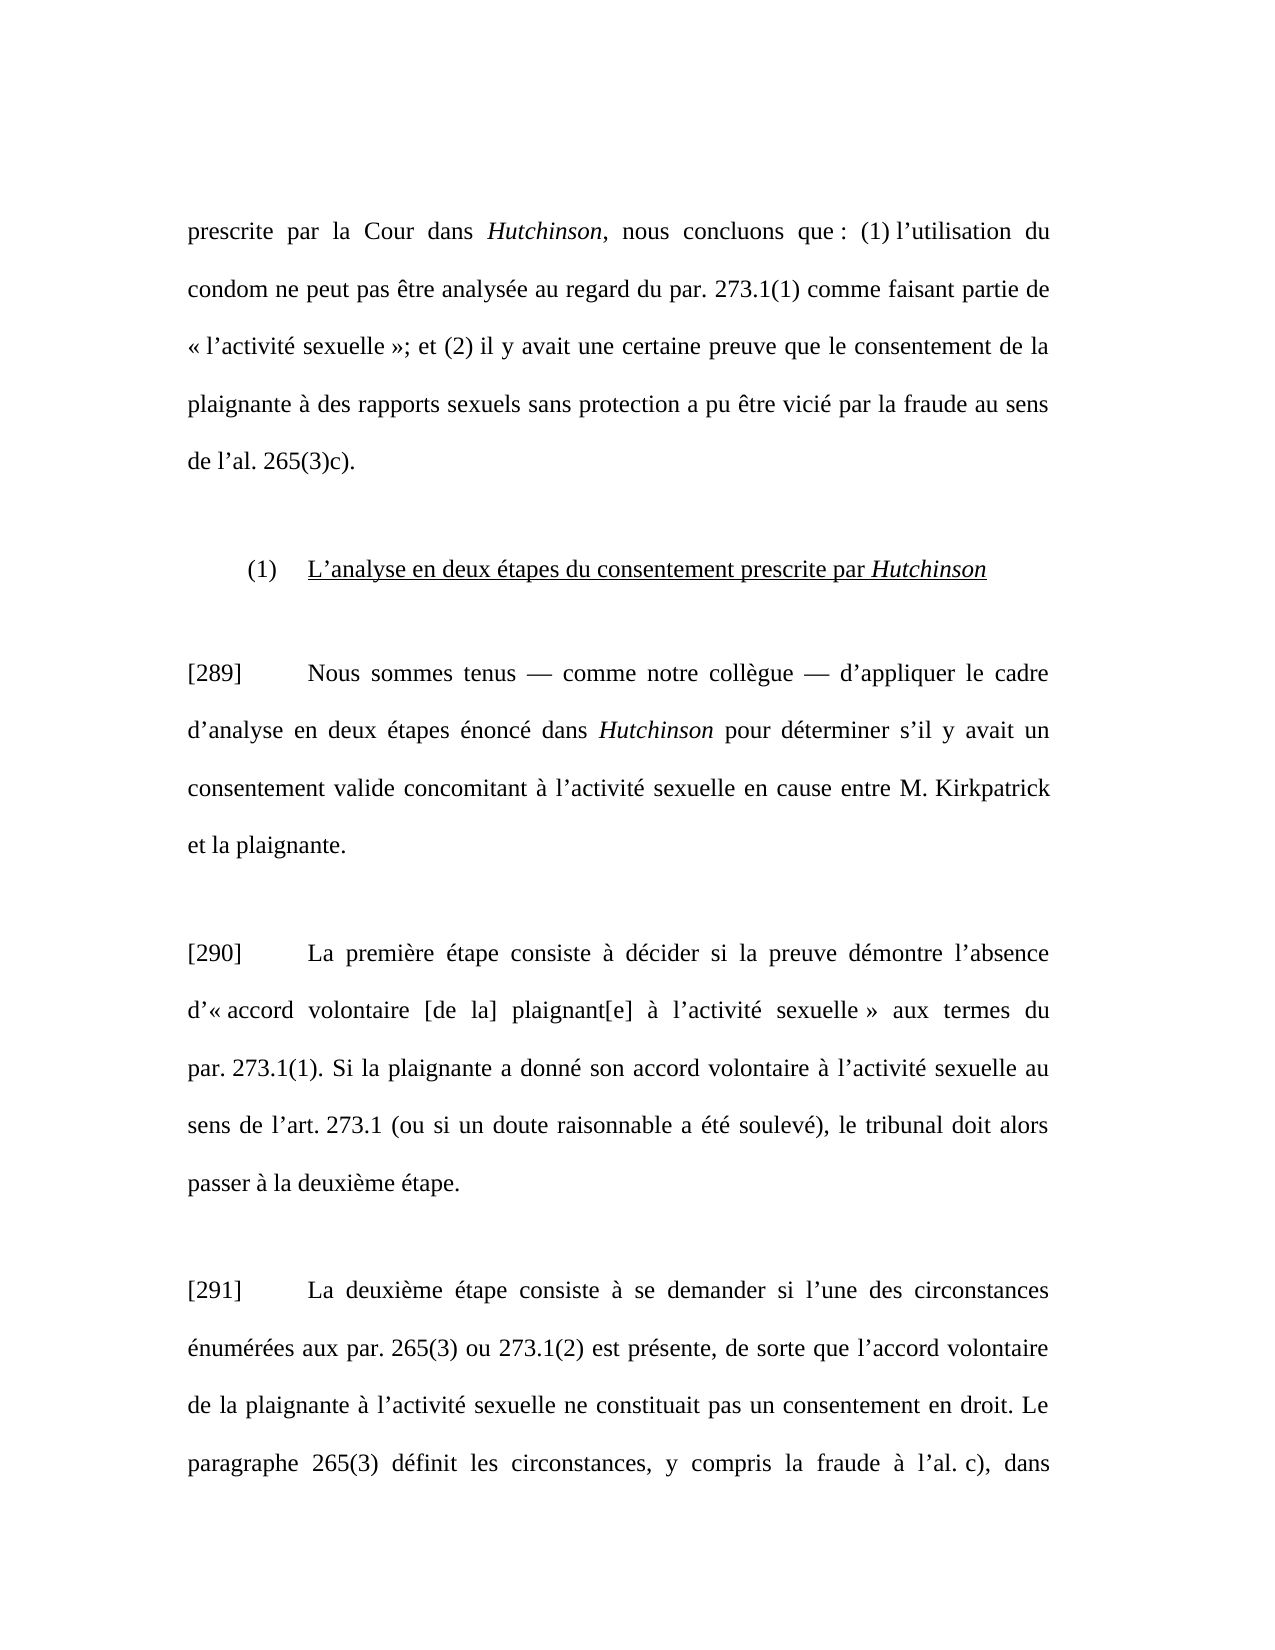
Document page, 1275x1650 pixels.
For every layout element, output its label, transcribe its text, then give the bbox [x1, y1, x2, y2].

list La première étape consiste à décider si la preuve démontre l’absence d’« accord volontaire [de la] plaignant[e] à l’activité sexuelle » aux termes du par. 273.1(1). Si la plaignante a donné son accord volontaire à l’activité sexuelle au sens de l’art. 273.1 (ou si un doute raisonnable a été soulevé), le tribunal doit alors passer à la deuxième étape. [187, 938, 1050, 1196]
title L’analyse en deux étapes du consentement prescrite par Hutchinson [247, 554, 1050, 583]
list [187, 1275, 1050, 1476]
list Nous sommes tenus — comme notre collègue — d’appliquer le cadre d’analyse en deux étapes énoncé dans Hutchinson pour déterminer s’il y avait un consentement valide concomitant à l’activité sexuelle en cause entre M. Kirkpatrick et la plaignante. [187, 658, 1050, 859]
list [187, 216, 1050, 475]
